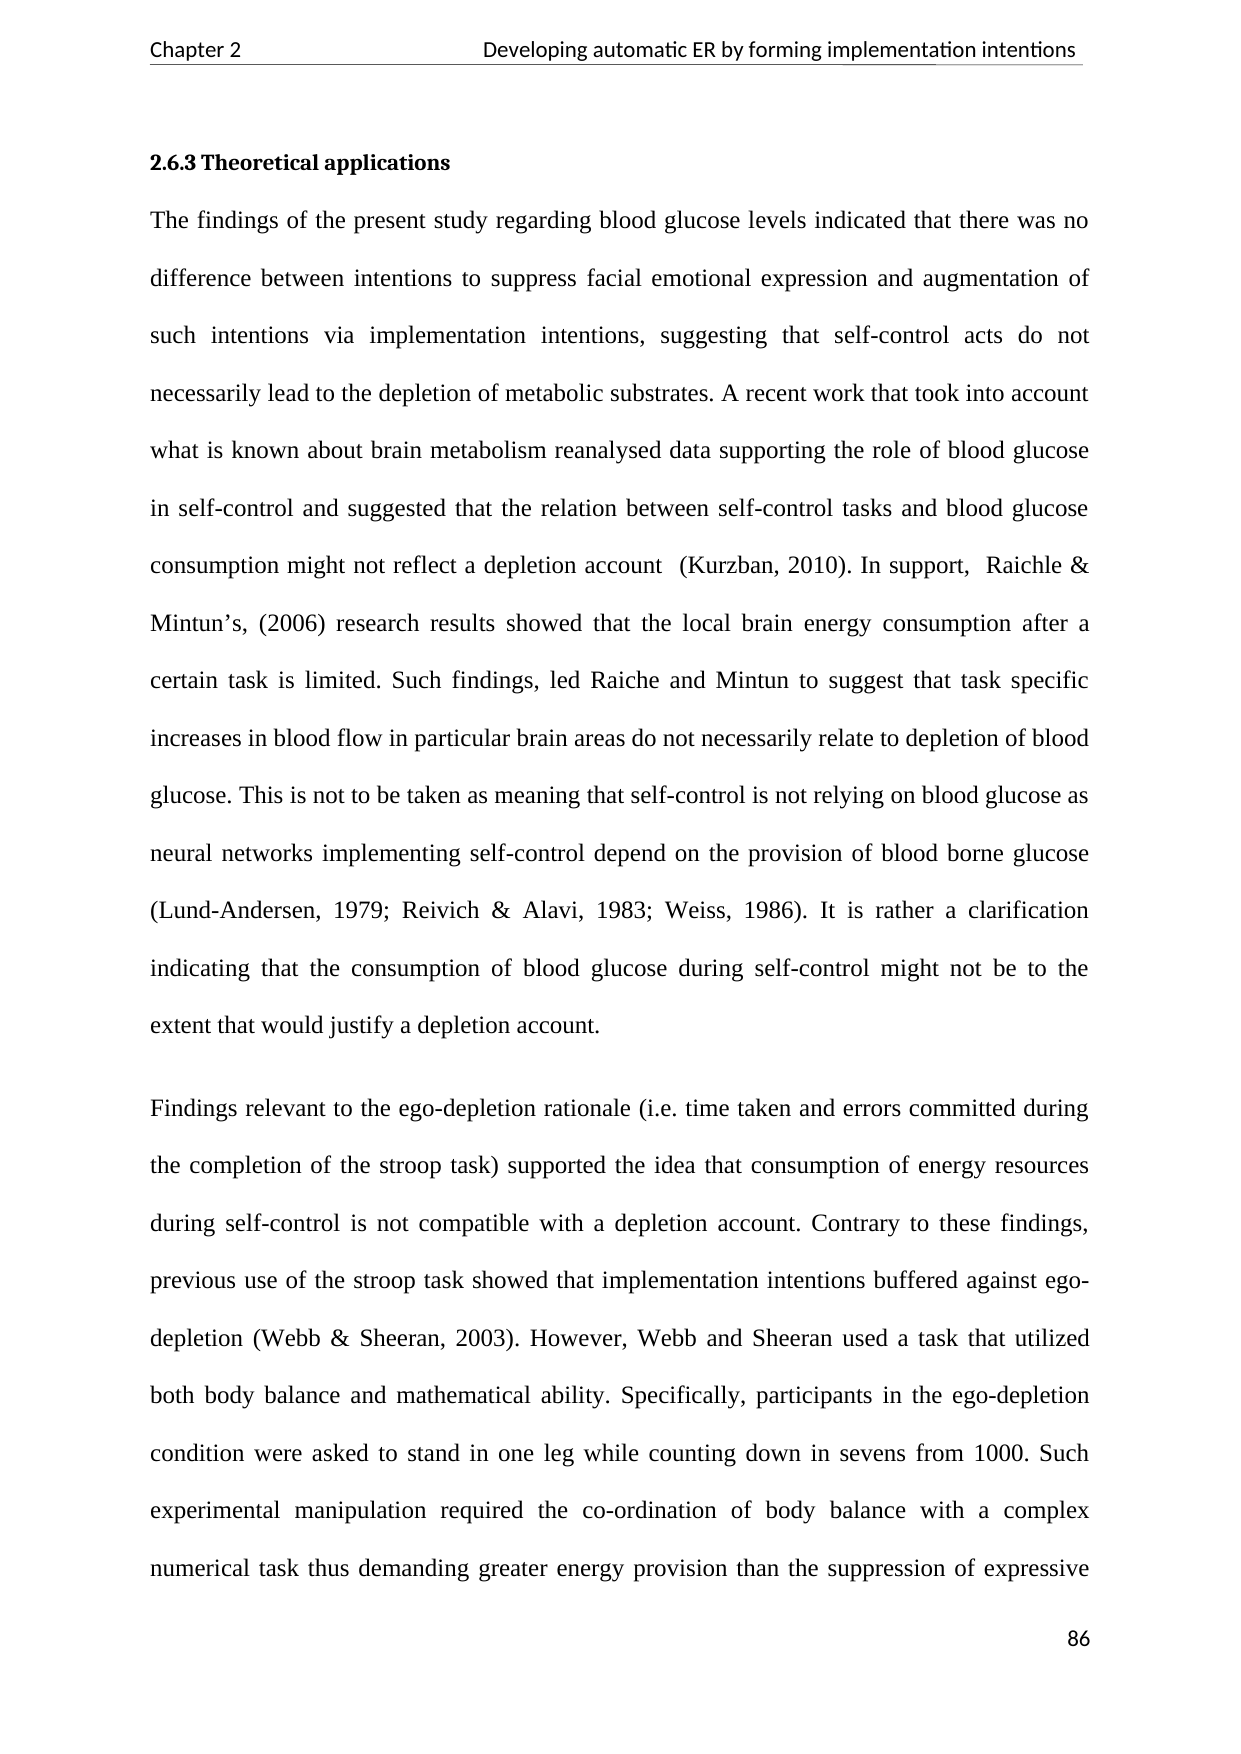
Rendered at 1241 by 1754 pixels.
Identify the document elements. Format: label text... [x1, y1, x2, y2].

text The findings of the present study regarding blood glucose levels indicated that there was no difference between intentions to suppress facial emotional expression and augmentation of such intentions via implementation intentions, suggesting that self-control acts do not necessarily lead to the depletion of metabolic substrates. A recent work that took into account what is known about brain metabolism reanalysed data supporting the role of blood glucose in self-control and suggested that the relation between self-control tasks and blood glucose consumption might not reflect a depletion account (Kurzban, 2010). In support, Raichle & Mintun’s, (2006) research results showed that the local brain energy consumption after a certain task is limited. Such findings, led Raiche and Mintun to suggest that task specific increases in blood flow in particular brain areas do not necessarily relate to depletion of blood glucose. This is not to be taken as meaning that self-control is not relying on blood glucose as neural networks implementing self-control depend on the provision of blood borne glucose (Lund-Andersen, 1979; Reivich & Alavi, 1983; Weiss, 1986). It is rather a clarification indicating that the consumption of blood glucose during self-control might not be to the extent that would justify a depletion account. [150, 205, 1090, 1039]
subtitle 2.6.3 Theoretical applications [150, 150, 1090, 176]
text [150, 1093, 1090, 1581]
